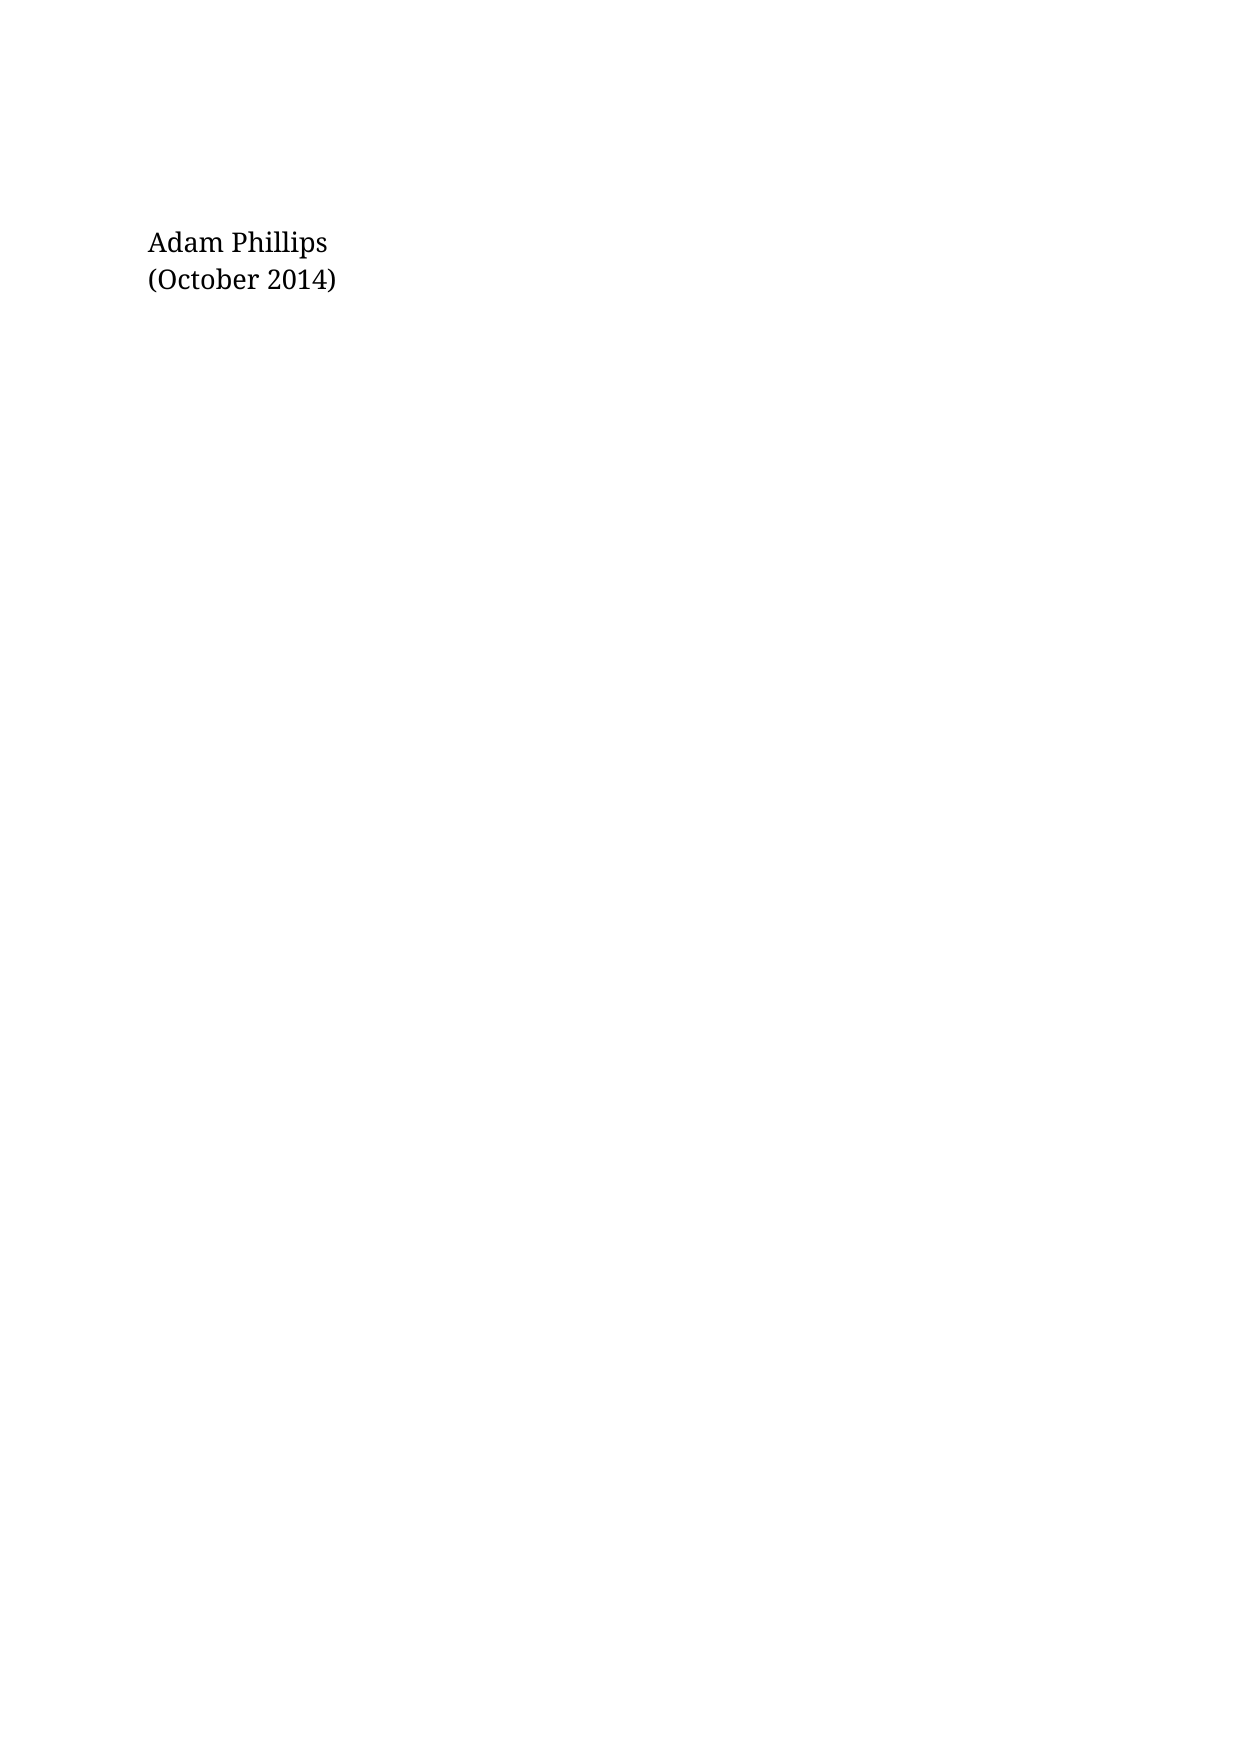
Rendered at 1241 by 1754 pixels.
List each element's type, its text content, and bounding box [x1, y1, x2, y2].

text (October 2014) [148, 261, 1092, 297]
text Adam Phillips [148, 224, 1092, 261]
